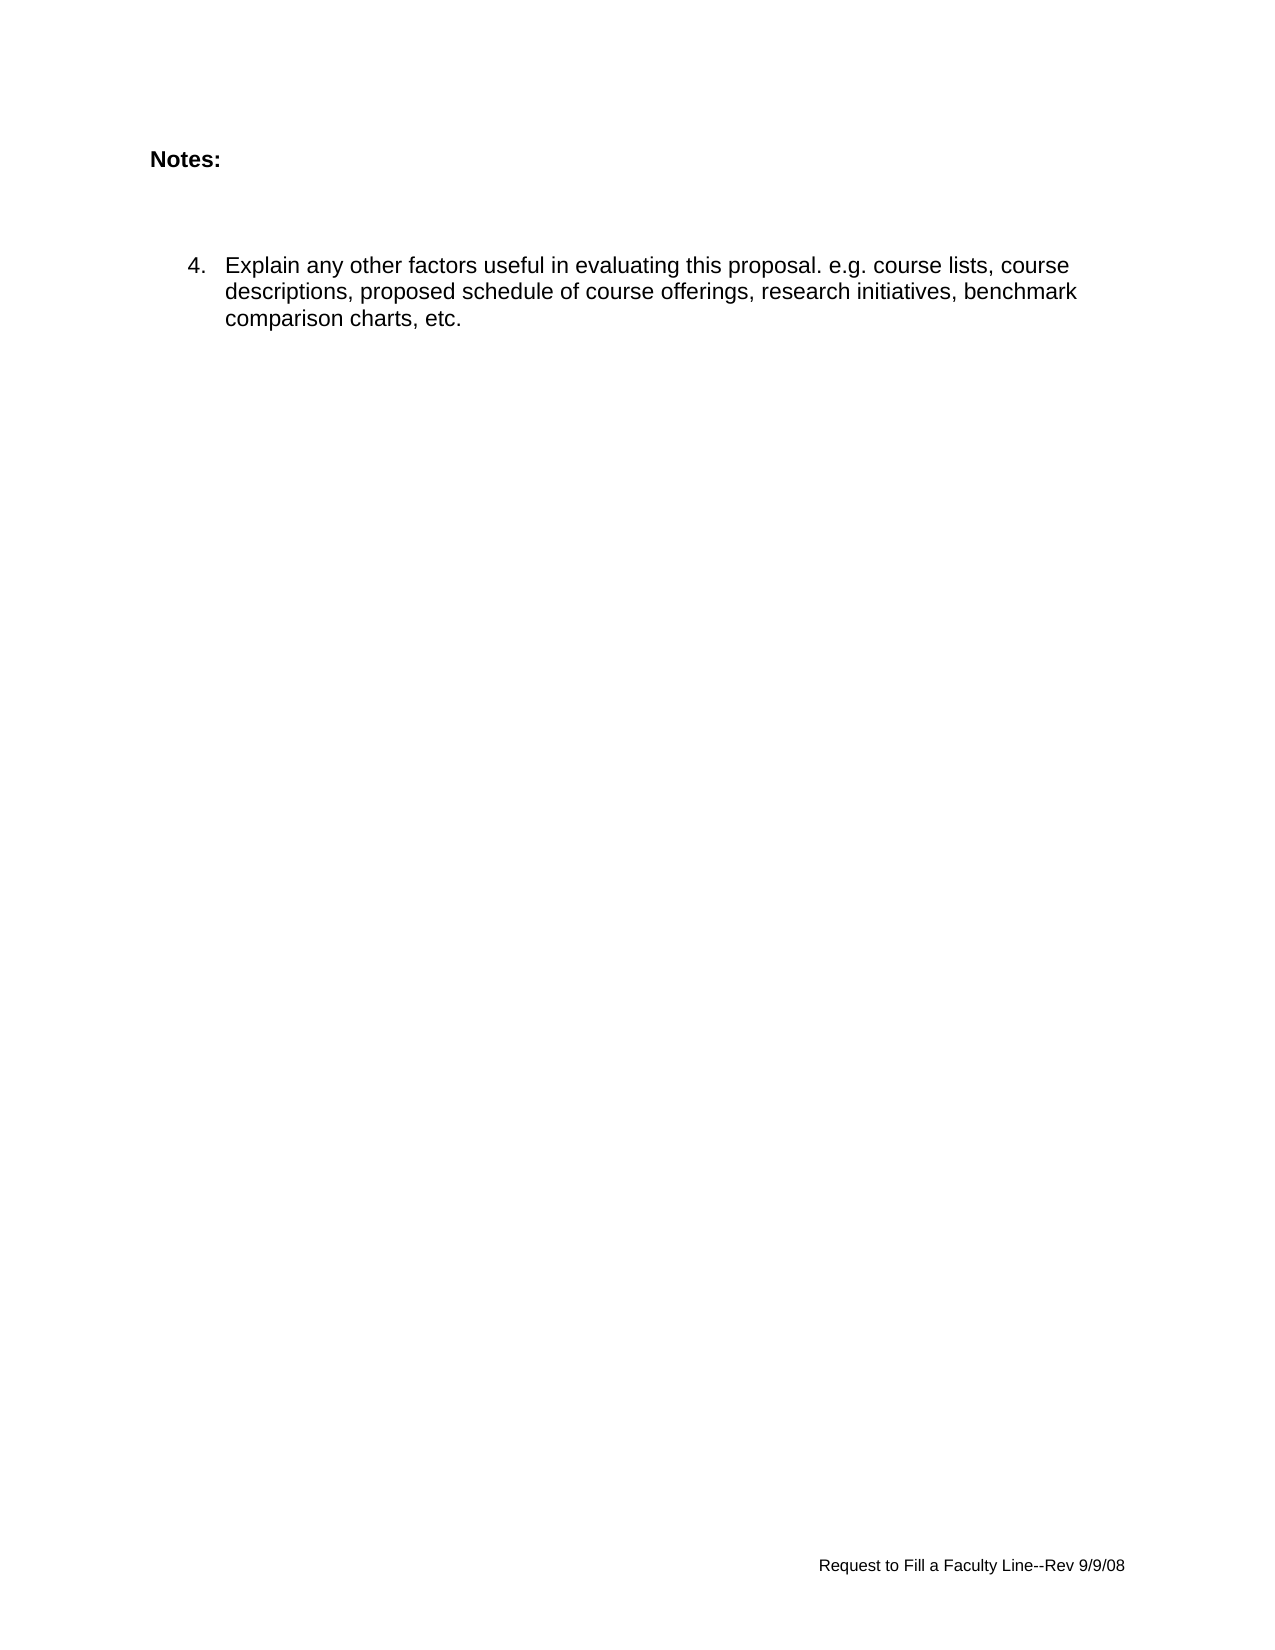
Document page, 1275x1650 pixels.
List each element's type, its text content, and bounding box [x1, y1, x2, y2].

list Explain any other factors useful in evaluating this proposal. e.g. course lists, course descriptions, proposed schedule of course offerings, research initiatives, benchmark comparison charts, etc. [187, 252, 1125, 331]
text Notes: [150, 146, 1125, 173]
